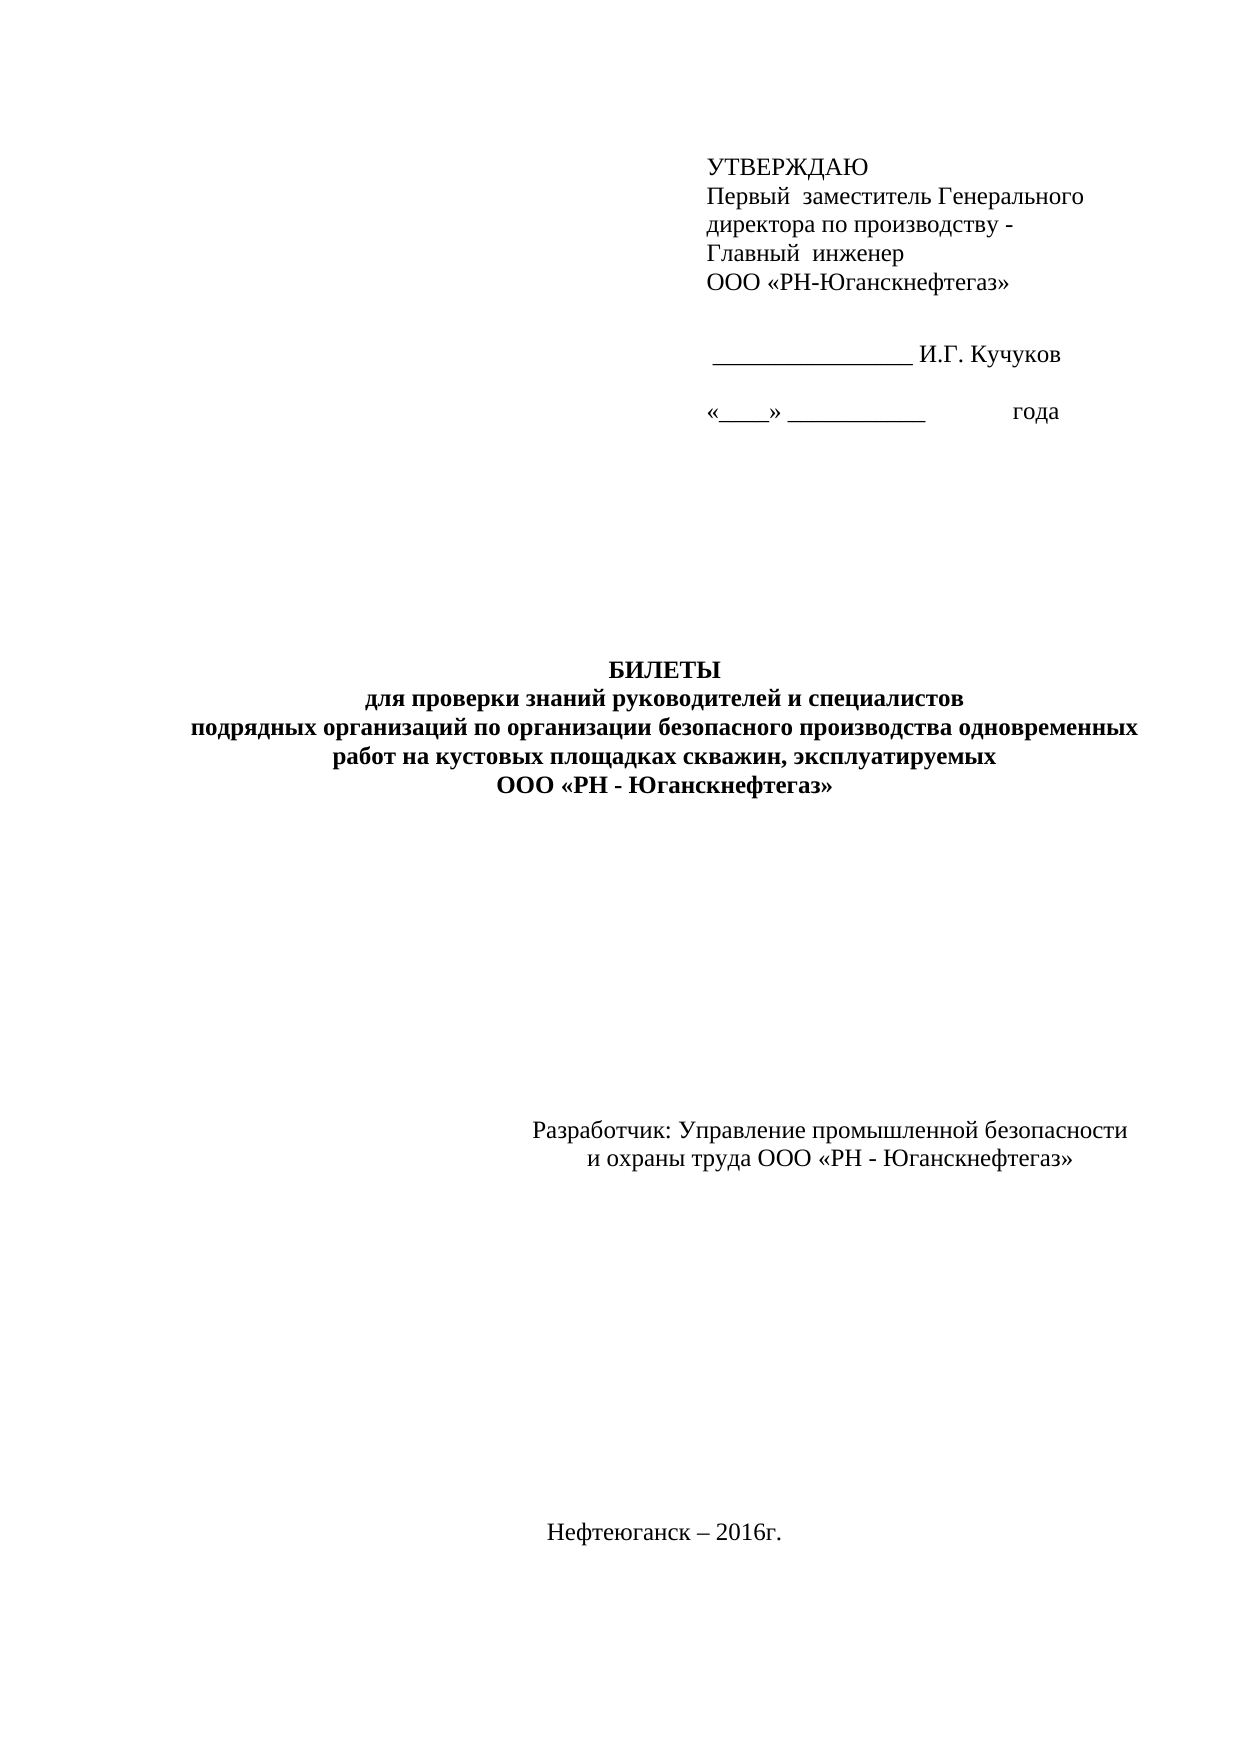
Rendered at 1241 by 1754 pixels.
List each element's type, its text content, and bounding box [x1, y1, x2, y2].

text Разработчик: Управление промышленной безопасности [177, 1115, 1152, 1143]
text и охраны труда ООО «РН - Юганскнефтегаз» [177, 1143, 1152, 1172]
text БИЛЕТЫ [177, 655, 1152, 683]
text Нефтеюганск – 2016г. [177, 1517, 1152, 1546]
text ООО «РН - Юганскнефтегаз» [177, 770, 1152, 798]
text для проверки знаний руководителей и специалистов [177, 683, 1152, 712]
text подрядных организаций по организации безопасного производства одновременных работ на кустовых площадках скважин, эксплуатируемых [177, 712, 1152, 770]
